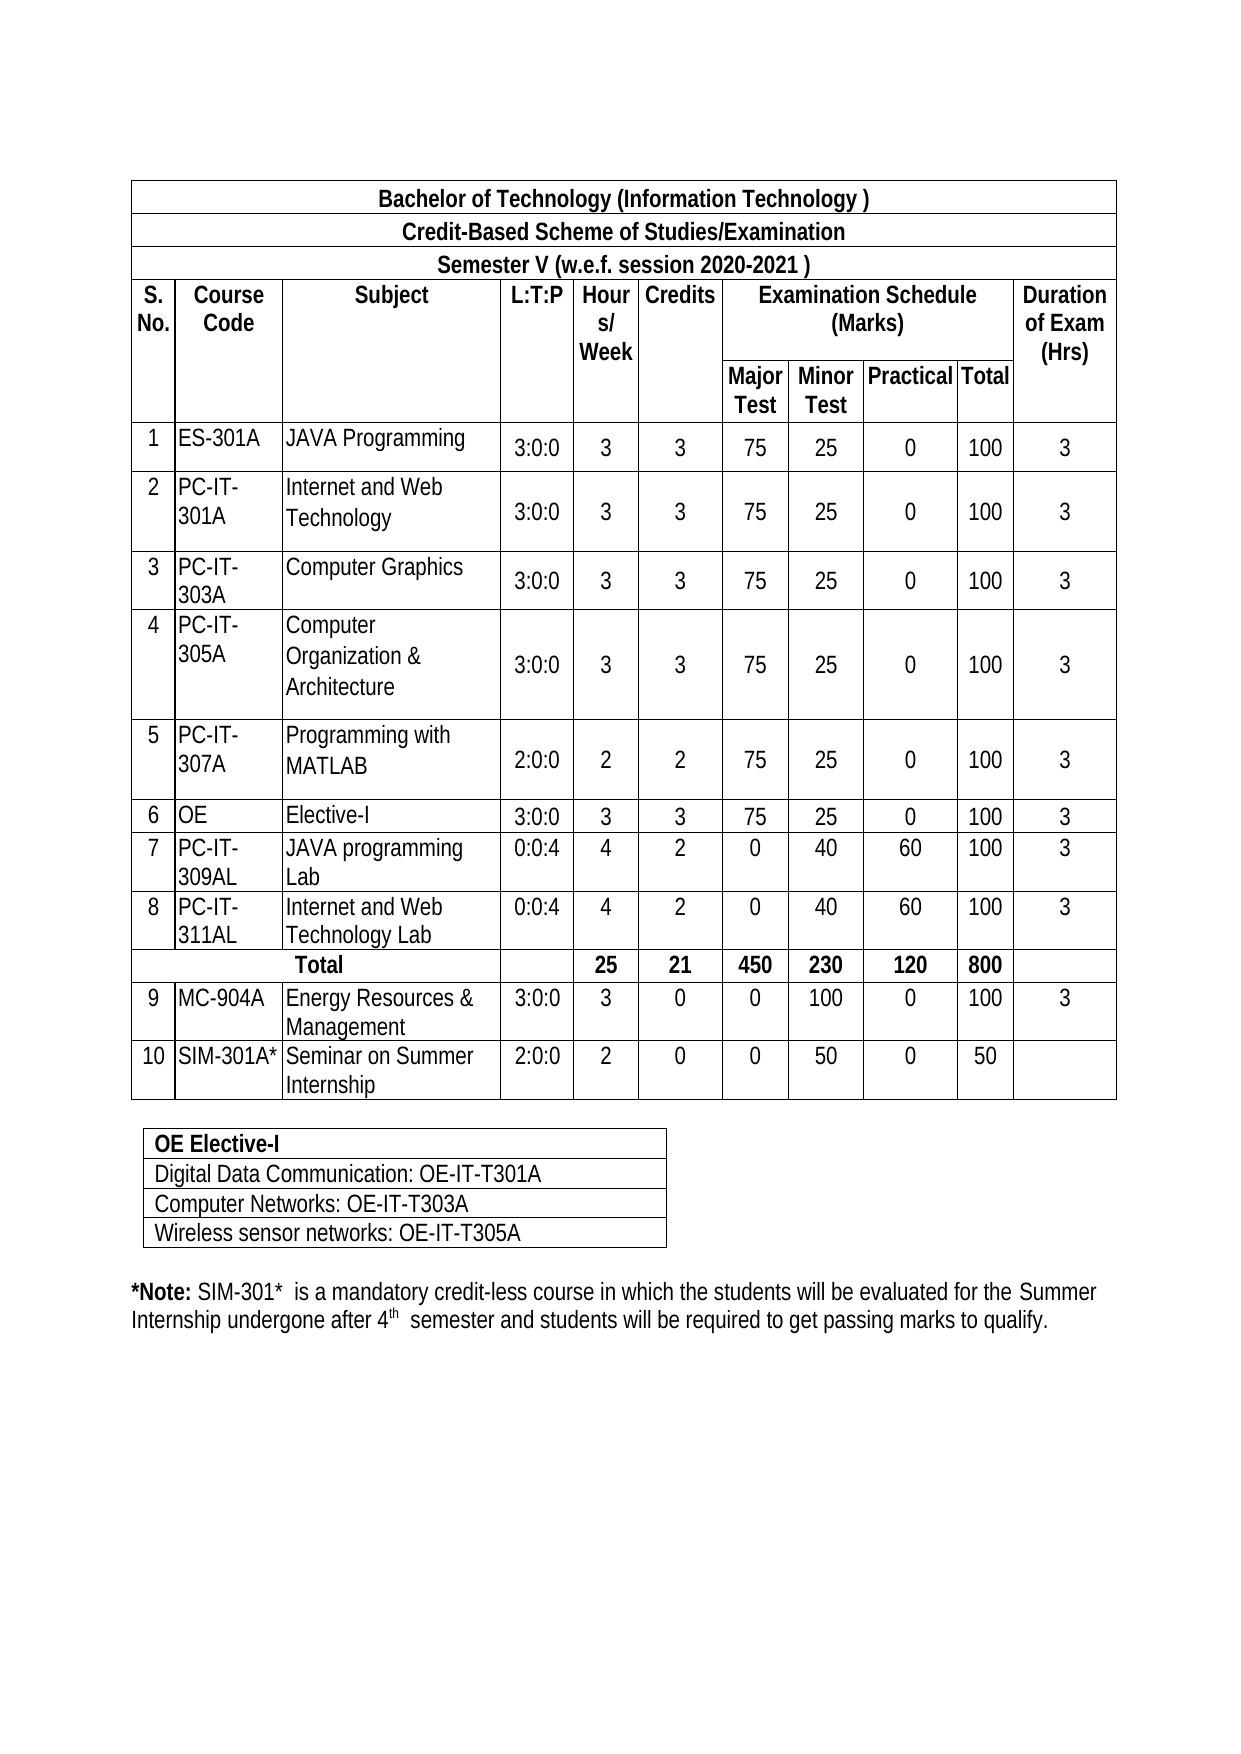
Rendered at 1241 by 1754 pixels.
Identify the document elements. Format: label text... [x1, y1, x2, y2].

table_cell 75 [723, 720, 788, 799]
table_cell SIM-301A* [176, 1041, 282, 1098]
table_cell 0 [864, 720, 957, 799]
table_cell 100 [958, 610, 1013, 719]
table_cell [501, 950, 573, 982]
table_cell Examination Schedule (Marks) [723, 280, 1013, 360]
text *Note: SIM-301* is a mandatory credit-less course in which the students will be evaluated for the Summer Internship undergone after 4th semester and students will be required to get passing marks to qualify. [131, 1277, 1116, 1334]
table_cell 10 [132, 1041, 174, 1098]
table_cell Elective-I [283, 800, 500, 832]
table_cell 3 [574, 423, 638, 471]
table_cell 25 [789, 610, 863, 719]
table_cell 3 [574, 983, 638, 1040]
table_cell Course Code [176, 280, 282, 422]
table_cell 0 [723, 983, 788, 1040]
table_cell 3 [639, 800, 722, 832]
table_cell Credits [639, 280, 722, 422]
table_cell 25 [574, 950, 638, 982]
table_cell 3:0:0 [501, 983, 573, 1040]
table_cell 3:0:0 [501, 800, 573, 832]
table_cell 0 [864, 983, 957, 1040]
table_cell 120 [864, 950, 957, 982]
table_cell PC-IT-305A [176, 610, 282, 719]
table_cell 75 [723, 610, 788, 719]
table_cell 3 [639, 472, 722, 551]
table_cell PC-IT-309AL [176, 833, 282, 891]
table_cell 0 [639, 983, 722, 1040]
table_cell 0 [723, 833, 788, 891]
table_cell Major Test [723, 361, 788, 422]
table_cell Internet and Web Technology [283, 472, 500, 551]
table_cell Energy Resources & Management [283, 983, 500, 1040]
table_cell 0 [723, 892, 788, 949]
table_cell 2 [574, 1041, 638, 1098]
table_cell 3:0:0 [501, 423, 573, 471]
table_cell 230 [789, 950, 863, 982]
table_cell JAVA programming Lab [283, 833, 500, 891]
table_cell 3:0:0 [501, 472, 573, 551]
table_cell Hours/Week [574, 280, 638, 422]
table_cell L:T:P [501, 280, 573, 422]
table_cell PC-IT-303A [176, 552, 282, 609]
table_cell 3 [132, 552, 174, 609]
table_cell 75 [723, 552, 788, 609]
table_header Bachelor of Technology (Information Technology ) [132, 181, 1116, 213]
table_cell 9 [132, 983, 174, 1040]
table_cell 2 [639, 892, 722, 949]
table_cell 40 [789, 833, 863, 891]
table_cell 0 [864, 1041, 957, 1098]
table_cell 3 [574, 472, 638, 551]
table_cell 3 [1014, 720, 1116, 799]
table_cell 3 [1014, 472, 1116, 551]
table_cell 60 [864, 892, 957, 949]
table_cell PC-IT-301A [176, 472, 282, 551]
table_cell 0:0:4 [501, 833, 573, 891]
table_cell 50 [958, 1041, 1013, 1098]
table_header OE Elective-I [144, 1129, 666, 1158]
table_cell 7 [132, 833, 174, 891]
table_cell 100 [958, 552, 1013, 609]
table_cell 100 [958, 720, 1013, 799]
table_cell 100 [958, 833, 1013, 891]
table_cell 450 [723, 950, 788, 982]
table_cell [1014, 950, 1116, 982]
table_cell 4 [574, 892, 638, 949]
table_cell Minor Test [789, 361, 863, 422]
table_cell Practical [864, 361, 957, 422]
table_cell 100 [958, 983, 1013, 1040]
table_cell Total [958, 361, 1013, 422]
table_cell 800 [958, 950, 1013, 982]
table_cell 3 [639, 423, 722, 471]
table_cell [1014, 1041, 1116, 1098]
table_cell 2 [639, 833, 722, 891]
table_cell Computer Graphics [283, 552, 500, 609]
table_cell 0:0:4 [501, 892, 573, 949]
table_cell 0 [639, 1041, 722, 1098]
table_cell Seminar on Summer Internship [283, 1041, 500, 1098]
table_cell Digital Data Communication: OE-IT-T301A [144, 1159, 666, 1187]
table_cell 3 [1014, 983, 1116, 1040]
table_cell PC-IT-307A [176, 720, 282, 799]
table_cell 4 [132, 610, 174, 719]
table_cell OE [176, 800, 282, 832]
table_cell 60 [864, 833, 957, 891]
table_cell 0 [864, 552, 957, 609]
table_cell 4 [574, 833, 638, 891]
table_cell 100 [958, 472, 1013, 551]
table_cell 3 [639, 552, 722, 609]
table_cell 2:0:0 [501, 1041, 573, 1098]
table_cell Credit-Based Scheme of Studies/Examination [132, 214, 1116, 246]
table_cell 3 [1014, 833, 1116, 891]
table_cell 0 [864, 610, 957, 719]
table_cell 0 [723, 1041, 788, 1098]
table_cell 21 [639, 950, 722, 982]
table_cell 0 [864, 800, 957, 832]
table_cell 75 [723, 423, 788, 471]
table_cell 1 [132, 423, 174, 471]
table_cell 100 [958, 800, 1013, 832]
table_cell Computer Organization & Architecture [283, 610, 500, 719]
table_cell 100 [958, 423, 1013, 471]
table_cell 3 [639, 610, 722, 719]
table_cell Semester V (w.e.f. session 2020-2021 ) [132, 247, 1116, 279]
table_cell 25 [789, 472, 863, 551]
table_cell 25 [789, 720, 863, 799]
table_cell 3 [1014, 800, 1116, 832]
table_cell 75 [723, 472, 788, 551]
table_cell 3:0:0 [501, 610, 573, 719]
table_cell 2 [639, 720, 722, 799]
table_cell Total [132, 950, 500, 982]
table_cell 40 [789, 892, 863, 949]
table_cell 3 [1014, 892, 1116, 949]
table_cell Internet and Web Technology Lab [283, 892, 500, 949]
table_cell 50 [789, 1041, 863, 1098]
table_cell 3 [574, 610, 638, 719]
table_cell 3 [574, 800, 638, 832]
table_cell Programming with MATLAB [283, 720, 500, 799]
table_cell Wireless sensor networks: OE-IT-T305A [144, 1218, 666, 1247]
table_cell 75 [723, 800, 788, 832]
table_cell 3 [1014, 552, 1116, 609]
table_cell 25 [789, 423, 863, 471]
table_cell 25 [789, 552, 863, 609]
table_cell 2:0:0 [501, 720, 573, 799]
table_cell S. No. [132, 280, 174, 422]
table_cell ES-301A [176, 423, 282, 471]
table_cell MC-904A [176, 983, 282, 1040]
table_cell 5 [132, 720, 174, 799]
table_cell PC-IT-311AL [176, 892, 282, 949]
table_cell 100 [958, 892, 1013, 949]
table_cell 3 [1014, 423, 1116, 471]
table_cell 2 [132, 472, 174, 551]
table_cell 3:0:0 [501, 552, 573, 609]
table_cell 3 [574, 552, 638, 609]
table_cell 6 [132, 800, 174, 832]
table_cell 100 [789, 983, 863, 1040]
table_cell 0 [864, 472, 957, 551]
table_cell Computer Networks: OE-IT-T303A [144, 1189, 666, 1217]
table_cell 25 [789, 800, 863, 832]
table_cell 8 [132, 892, 174, 949]
table_cell 3 [1014, 610, 1116, 719]
table_cell 2 [574, 720, 638, 799]
table_cell Duration of Exam (Hrs) [1014, 280, 1116, 422]
table_cell 0 [864, 423, 957, 471]
table_cell Subject [283, 280, 500, 422]
table_cell JAVA Programming [283, 423, 500, 471]
